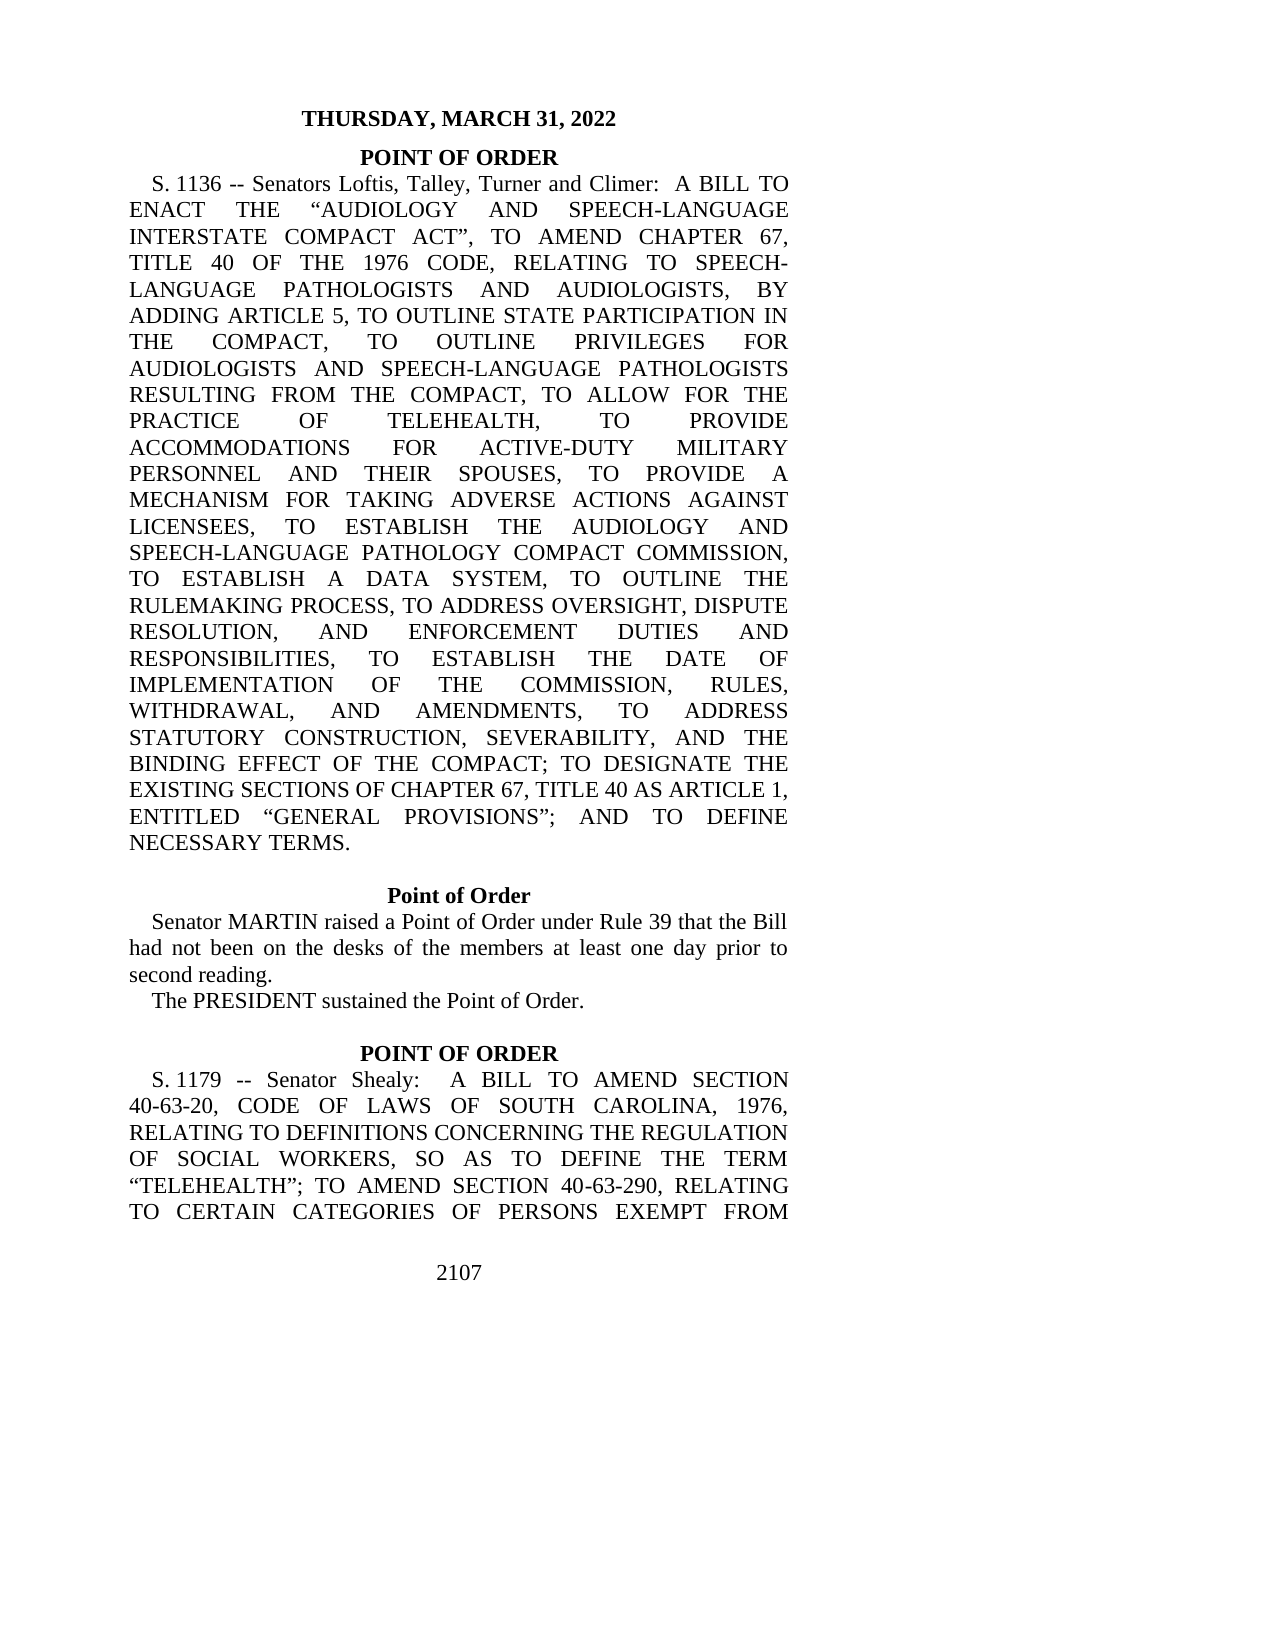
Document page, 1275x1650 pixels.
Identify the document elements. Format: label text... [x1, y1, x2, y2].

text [129, 1066, 789, 1224]
text Senator MARTIN raised a Point of Order under Rule 39 that the Bill had not been on the desks of the members at least one day prior to second reading. [129, 908, 789, 987]
text POINT OF ORDER [129, 144, 789, 170]
text The PRESIDENT sustained the Point of Order. [129, 987, 789, 1013]
text Point of Order [129, 882, 789, 908]
text S. 1136 -- Senators Loftis, Talley, Turner and Climer: A BILL TO ENACT THE “AUDIOLOGY AND SPEECH-LANGUAGE INTERSTATE COMPACT ACT”, TO AMEND CHAPTER 67, TITLE 40 OF THE 1976 CODE, RELATING TO SPEECH-LANGUAGE PATHOLOGISTS AND AUDIOLOGISTS, BY ADDING ARTICLE 5, TO OUTLINE STATE PARTICIPATION IN THE COMPACT, TO OUTLINE PRIVILEGES FOR AUDIOLOGISTS AND SPEECH-LANGUAGE PATHOLOGISTS RESULTING FROM THE COMPACT, TO ALLOW FOR THE PRACTICE OF TELEHEALTH, TO PROVIDE ACCOMMODATIONS FOR ACTIVE-DUTY MILITARY PERSONNEL AND THEIR SPOUSES, TO PROVIDE A MECHANISM FOR TAKING ADVERSE ACTIONS AGAINST LICENSEES, TO ESTABLISH THE AUDIOLOGY AND SPEECH-LANGUAGE PATHOLOGY COMPACT COMMISSION, TO ESTABLISH A DATA SYSTEM, TO OUTLINE THE RULEMAKING PROCESS, TO ADDRESS OVERSIGHT, DISPUTE RESOLUTION, AND ENFORCEMENT DUTIES AND RESPONSIBILITIES, TO ESTABLISH THE DATE OF IMPLEMENTATION OF THE COMMISSION, RULES, WITHDRAWAL, AND AMENDMENTS, TO ADDRESS STATUTORY CONSTRUCTION, SEVERABILITY, AND THE BINDING EFFECT OF THE COMPACT; TO DESIGNATE THE EXISTING SECTIONS OF CHAPTER 67, TITLE 40 AS ARTICLE 1, ENTITLED “GENERAL PROVISIONS”; AND TO DEFINE NECESSARY TERMS. [129, 170, 789, 855]
text POINT OF ORDER [129, 1040, 789, 1066]
